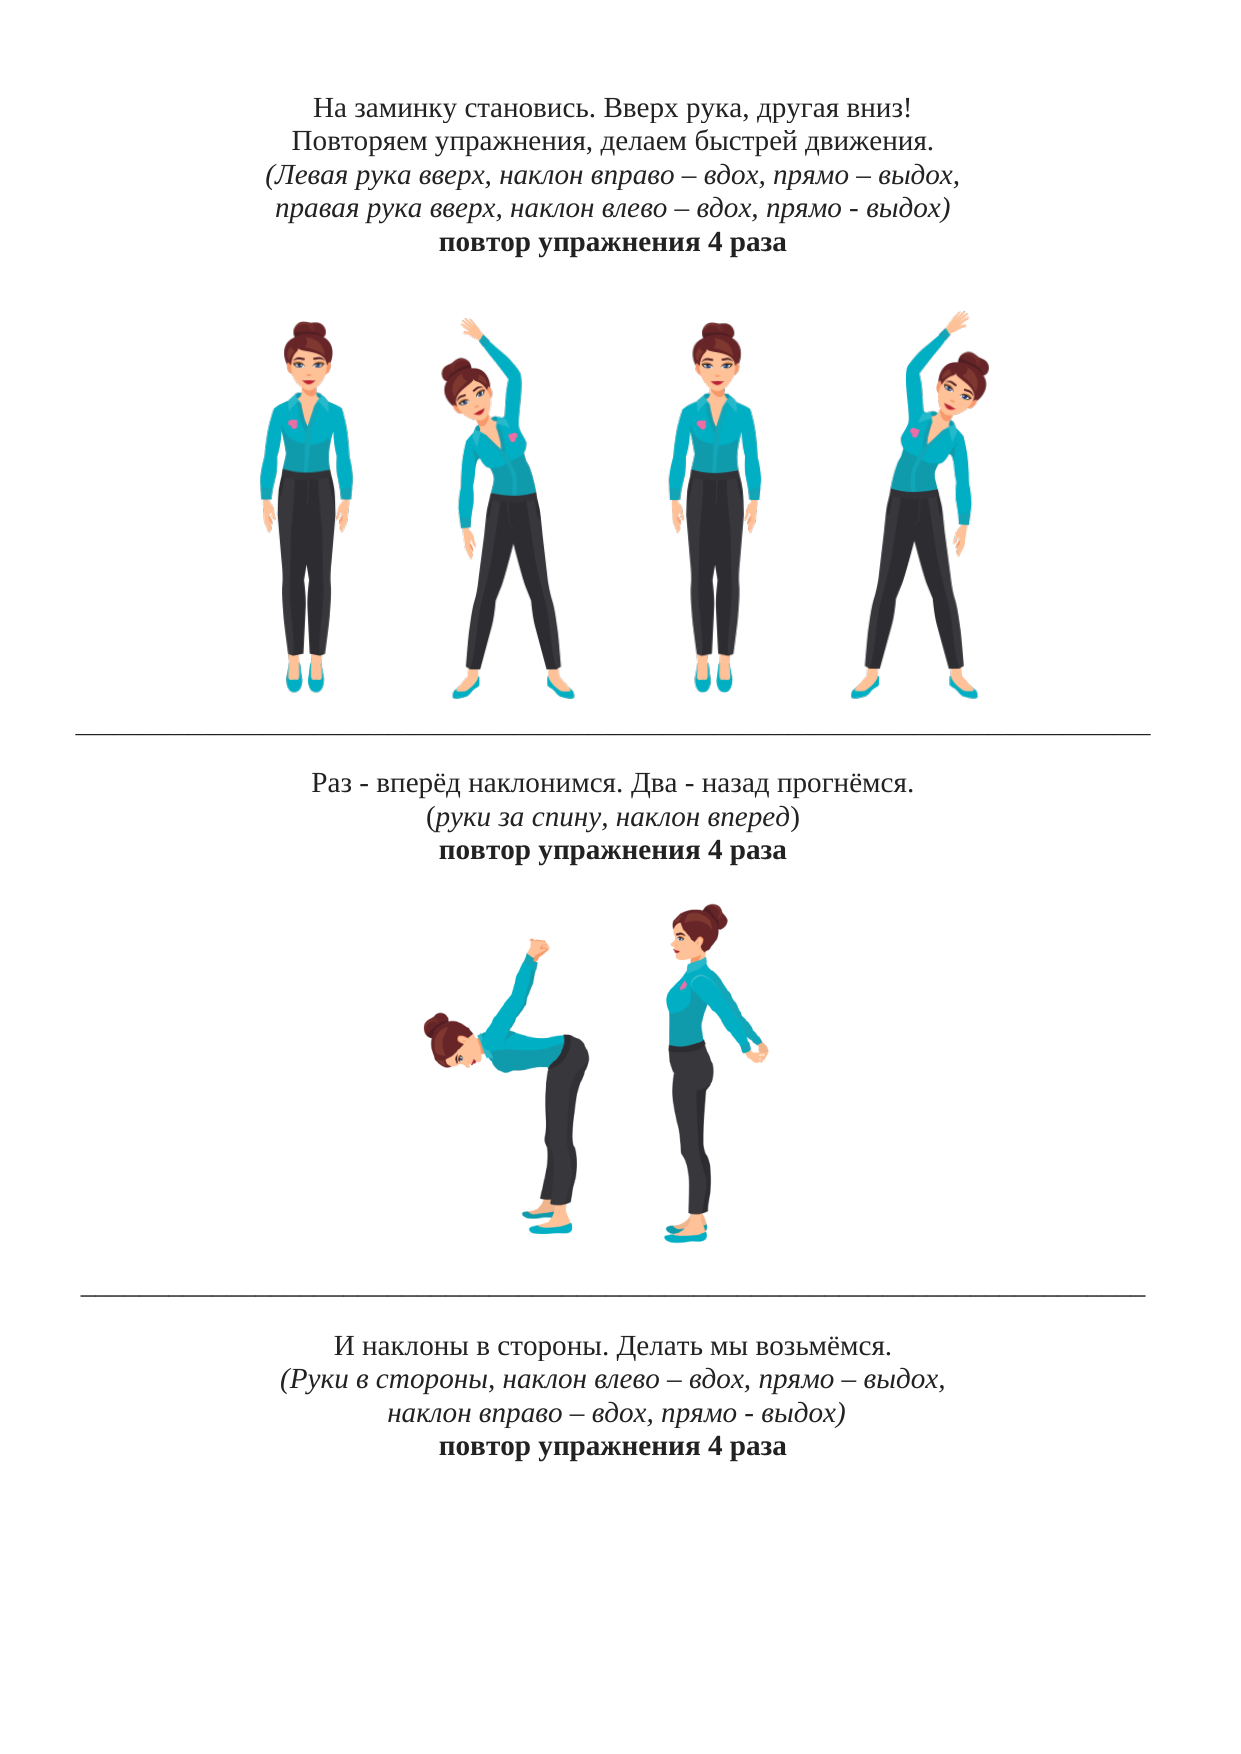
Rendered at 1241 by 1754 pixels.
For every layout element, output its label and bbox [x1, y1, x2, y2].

table_header [63, 90, 1162, 1495]
picture [612, 292, 1023, 709]
picture [203, 291, 607, 709]
picture [412, 866, 814, 1266]
